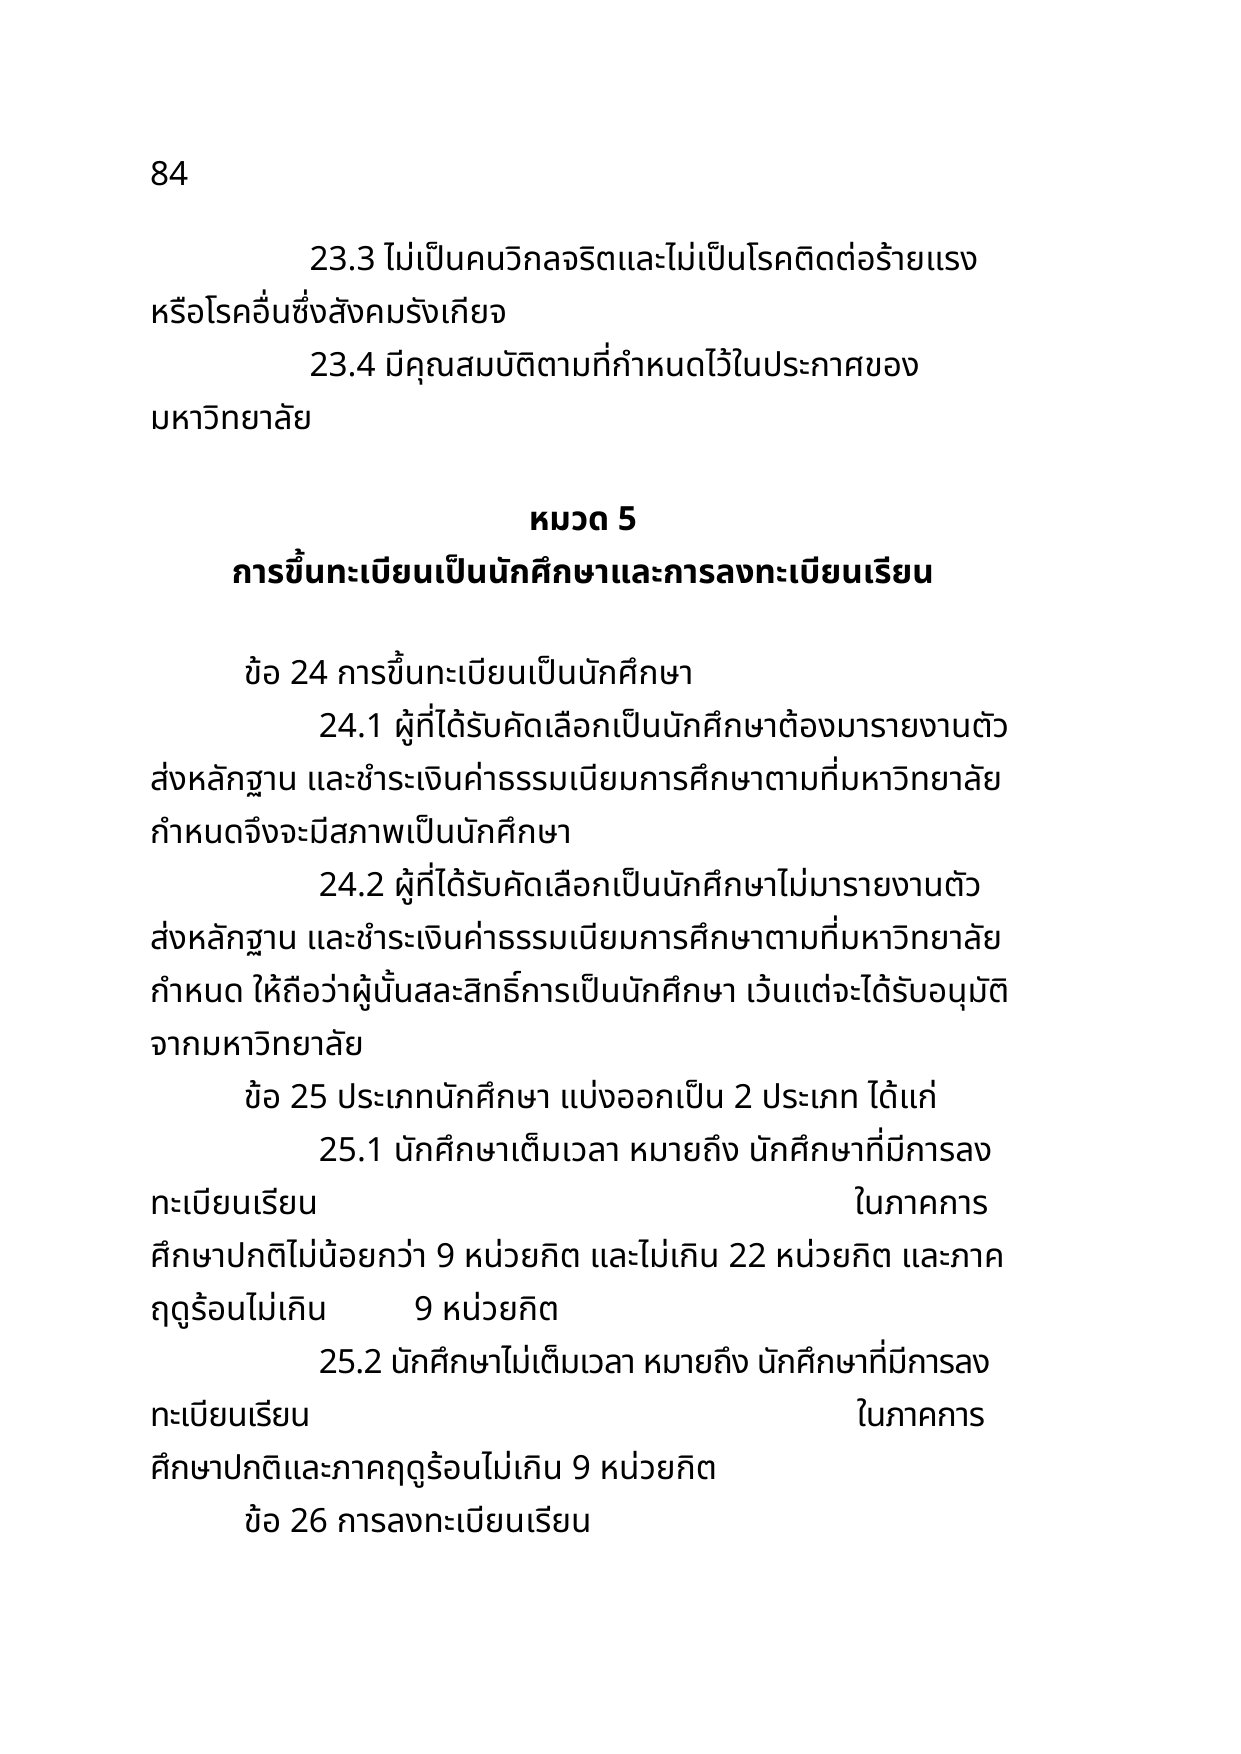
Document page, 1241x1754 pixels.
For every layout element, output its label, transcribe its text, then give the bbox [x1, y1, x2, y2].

text 23.3 ไม่เป็นคนวิกลจริตและไม่เป็นโรคติดต่อร้ายแรงหรือโรคอื่นซึ่งสังคมรังเกียจ [150, 235, 1015, 339]
text 25.1 นักศึกษาเต็มเวลา หมายถึง นักศึกษาที่มีการลงทะเบียนเรียน ในภาคการศึกษาปกติไม่น้อยกว่า 9 หน่วยกิต และไม่เกิน 22 หน่วยกิต และภาคฤดูร้อนไม่เกิน 9 หน่วยกิต [150, 1126, 1015, 1335]
text 24.1 ผู้ที่ได้รับคัดเลือกเป็นนักศึกษาต้องมารายงานตัว ส่งหลักฐาน และชำระเงินค่าธรรมเนียมการศึกษาตามที่มหาวิทยาลัยกำหนดจึงจะมีสภาพเป็นนักศึกษา [150, 702, 1015, 858]
text ข้อ 26 การลงทะเบียนเรียน [150, 1497, 1015, 1548]
text การขึ้นทะเบียนเป็นนักศึกษาและการลงทะเบียนเรียน [150, 548, 1015, 598]
text 24.2 ผู้ที่ได้รับคัดเลือกเป็นนักศึกษาไม่มารายงานตัว ส่งหลักฐาน และชำระเงินค่าธรรมเนียมการศึกษาตามที่มหาวิทยาลัยกำหนด ให้ถือว่าผู้นั้นสละสิทธิ์การเป็นนักศึกษา เว้นแต่จะได้รับอนุมัติจากมหาวิทยาลัย [150, 861, 1015, 1070]
text 23.4 มีคุณสมบัติตามที่กำหนดไว้ในประกาศของมหาวิทยาลัย [150, 341, 1015, 445]
text ข้อ 24 การขึ้นทะเบียนเป็นนักศึกษา [150, 648, 1015, 699]
text ข้อ 25 ประเภทนักศึกษา แบ่งออกเป็น 2 ประเภท ได้แก่ [150, 1072, 1015, 1123]
text 25.2 นักศึกษาไม่เต็มเวลา หมายถึง นักศึกษาที่มีการลงทะเบียนเรียน ในภาคการศึกษาปกติและภาคฤดูร้อนไม่เกิน 9 หน่วยกิต [150, 1338, 1015, 1494]
text หมวด 5 [150, 495, 1015, 545]
